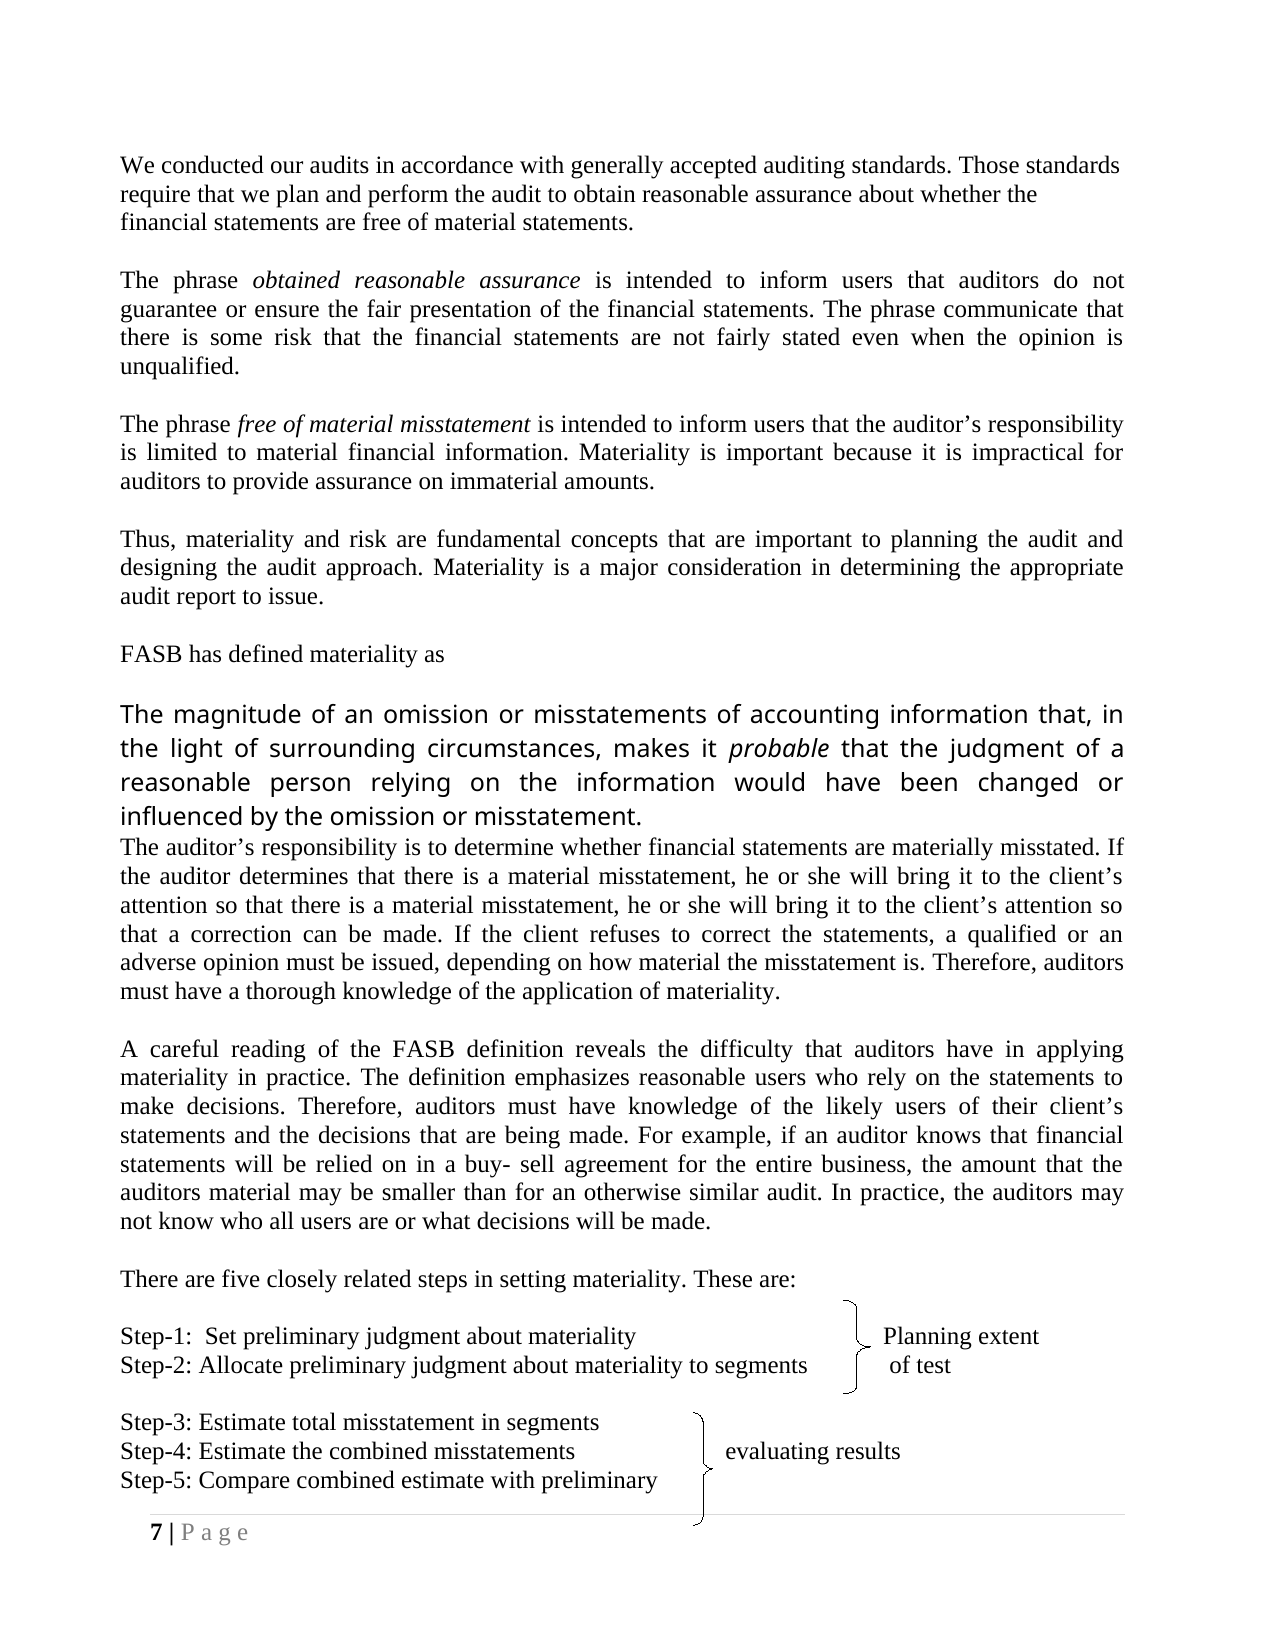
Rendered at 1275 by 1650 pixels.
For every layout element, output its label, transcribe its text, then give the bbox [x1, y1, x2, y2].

text Step-2: Allocate preliminary judgment about materiality to segments of test [120, 1350, 1125, 1379]
text The auditor’s responsibility is to determine whether financial statements are materially misstated. If the auditor determines that there is a material misstatement, he or she will bring it to the client’s attention so that there is a material misstatement, he or she will bring it to the client’s attention so that a correction can be made. If the client refuses to correct the statements, a qualified or an adverse opinion must be issued, depending on how material the misstatement is. Therefore, auditors must have a thorough knowledge of the application of materiality. [120, 832, 1125, 1005]
text Thus, materiality and risk are fundamental concepts that are important to planning the audit and designing the audit approach. Materiality is a major consideration in determining the appropriate audit report to issue. [120, 524, 1125, 610]
text Step-3: Estimate total misstatement in segments [120, 1407, 1125, 1436]
text There are five closely related steps in setting materiality. These are: [120, 1264, 1125, 1292]
text We conducted our audits in accordance with generally accepted auditing standards. Those standards require that we plan and perform the audit to obtain reasonable assurance about whether the financial statements are free of material statements. [120, 150, 1125, 236]
text Step-1: Set preliminary judgment about materiality Planning extent [120, 1321, 1125, 1350]
text Step-5: Compare combined estimate with preliminary [120, 1465, 1125, 1494]
text The phrase obtained reasonable assurance is intended to inform users that auditors do not guarantee or ensure the fair presentation of the financial statements. The phrase communicate that there is some risk that the financial statements are not fairly stated even when the opinion is unqualified. [120, 265, 1125, 380]
text FASB has defined materiality as [120, 639, 1125, 667]
text A careful reading of the FASB definition reveals the difficulty that auditors have in applying materiality in practice. The definition emphasizes reasonable users who rely on the statements to make decisions. Therefore, auditors must have knowledge of the likely users of their client’s statements and the decisions that are being made. For example, if an auditor knows that financial statements will be relied on in a buy- sell agreement for the entire business, the amount that the auditors material may be smaller than for an otherwise similar audit. In practice, the auditors may not know who all users are or what decisions will be made. [120, 1034, 1125, 1235]
text Step-4: Estimate the combined misstatements evaluating results [120, 1436, 1125, 1465]
text The magnitude of an omission or misstatements of accounting information that, in the light of surrounding circumstances, makes it probable that the judgment of a reasonable person relying on the information would have been changed or influenced by the omission or misstatement. [120, 696, 1125, 832]
text The phrase free of material misstatement is intended to inform users that the auditor’s responsibility is limited to material financial information. Materiality is important because it is impractical for auditors to provide assurance on immaterial amounts. [120, 409, 1125, 495]
